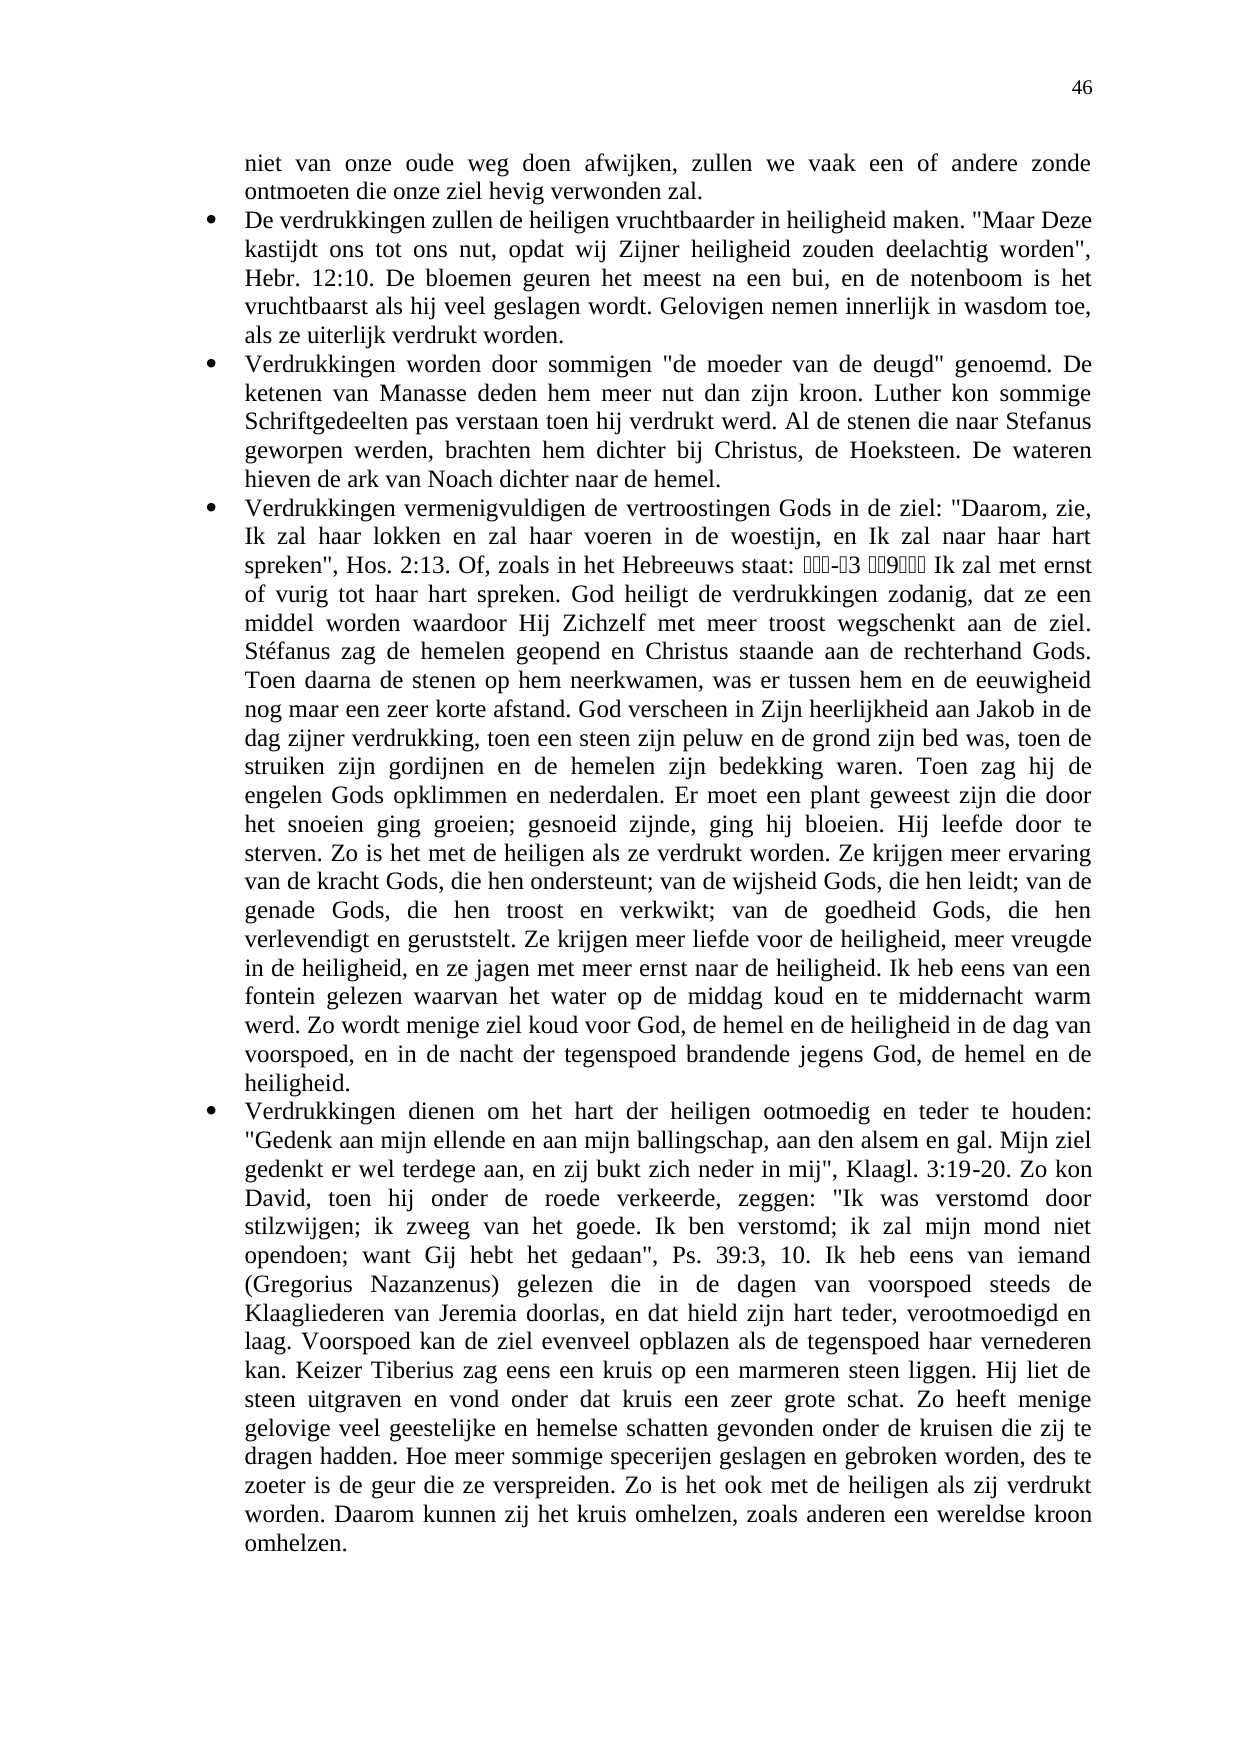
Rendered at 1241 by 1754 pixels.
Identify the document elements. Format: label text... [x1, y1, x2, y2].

list De verdrukkingen zullen de heiligen vruchtbaarder in heiligheid maken. "Maar Deze kastijdt ons tot ons nut, opdat wij Zijner heiligheid zouden deelachtig worden", Hebr. 12:10. De bloemen geuren het meest na een bui, en de notenboom is het vruchtbaarst als hij veel geslagen wordt. Gelovigen nemen innerlijk in wasdom toe, als ze uiterlijk verdrukt worden. [207, 205, 1092, 349]
list Verdrukkingen worden door sommigen "de moeder van de deugd" genoemd. De ketenen van Manasse deden hem meer nut dan zijn kroon. Luther kon sommige Schriftgedeelten pas verstaan toen hij verdrukt werd. Al de stenen die naar Stefanus geworpen werden, brachten hem dichter bij Christus, de Hoeksteen. De wateren hieven de ark van Noach dichter naar de hemel. [207, 349, 1092, 493]
list Verdrukkingen dienen om het hart der heiligen ootmoedig en teder te houden: "Gedenk aan mijn ellende en aan mijn ballingschap, aan den alsem en gal. Mijn ziel gedenkt er wel terdege aan, en zij bukt zich neder in mij", Klaagl. 3:19-20. Zo kon David, toen hij onder de roede verkeerde, zeggen: "Ik was verstomd door stilzwijgen; ik zweeg van het goede. Ik ben verstomd; ik zal mijn mond niet opendoen; want Gij hebt het gedaan", Ps. 39:3, 10. Ik heb eens van iemand (Gregorius Nazanzenus) gelezen die in de dagen van voorspoed steeds de Klaagliederen van Jeremia doorlas, en dat hield zijn hart teder, verootmoedigd en laag. Voorspoed kan de ziel evenveel opblazen als de tegenspoed haar vernederen kan. Keizer Tiberius zag eens een kruis op een marmeren steen liggen. Hij liet de steen uitgraven en vond onder dat kruis een zeer grote schat. Zo heeft menige gelovige veel geestelijke en hemelse schatten gevonden onder de kruisen die zij te dragen hadden. Hoe meer sommige specerijen geslagen en gebroken worden, des te zoeter is de geur die ze verspreiden. Zo is het ook met de heiligen als zij verdrukt worden. Daarom kunnen zij het kruis omhelzen, zoals anderen een wereldse kroon omhelzen. [207, 1096, 1092, 1556]
list Verdrukkingen vermenigvuldigen de vertroostingen Gods in de ziel: "Daarom, zie, Ik zal haar lokken en zal haar voeren in de woestijn, en Ik zal naar haar hart spreken", Hos. 2:13. Of, zoals in het Hebreeuws staat: - Ik zal met ernst of vurig tot haar hart spreken. God heiligt de verdrukkingen zodanig, dat ze een middel worden waardoor Hij Zichzelf met meer troost wegschenkt aan de ziel. Stéfanus zag de hemelen geopend en Christus staande aan de rechterhand Gods. Toen daarna de stenen op hem neerkwamen, was er tussen hem en de eeuwigheid nog maar een zeer korte afstand. God verscheen in Zijn heerlijkheid aan Jakob in de dag zijner verdrukking, toen een steen zijn peluw en de grond zijn bed was, toen de struiken zijn gordijnen en de hemelen zijn bedekking waren. Toen zag hij de engelen Gods opklimmen en nederdalen. Er moet een plant geweest zijn die door het snoeien ging groeien; gesnoeid zijnde, ging hij bloeien. Hij leefde door te sterven. Zo is het met de heiligen als ze verdrukt worden. Ze krijgen meer ervaring van de kracht Gods, die hen ondersteunt; van de wijsheid Gods, die hen leidt; van de genade Gods, die hen troost en verkwikt; van de goedheid Gods, die hen verlevendigt en geruststelt. Ze krijgen meer liefde voor de heiligheid, meer vreugde in de heiligheid, en ze jagen met meer ernst naar de heiligheid. Ik heb eens van een fontein gelezen waarvan het water op de middag koud en te middernacht warm werd. Zo wordt menige ziel koud voor God, de hemel en de heiligheid in de dag van voorspoed, en in de nacht der tegenspoed brandende jegens God, de hemel en de heiligheid. [207, 493, 1092, 1096]
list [207, 148, 1092, 205]
